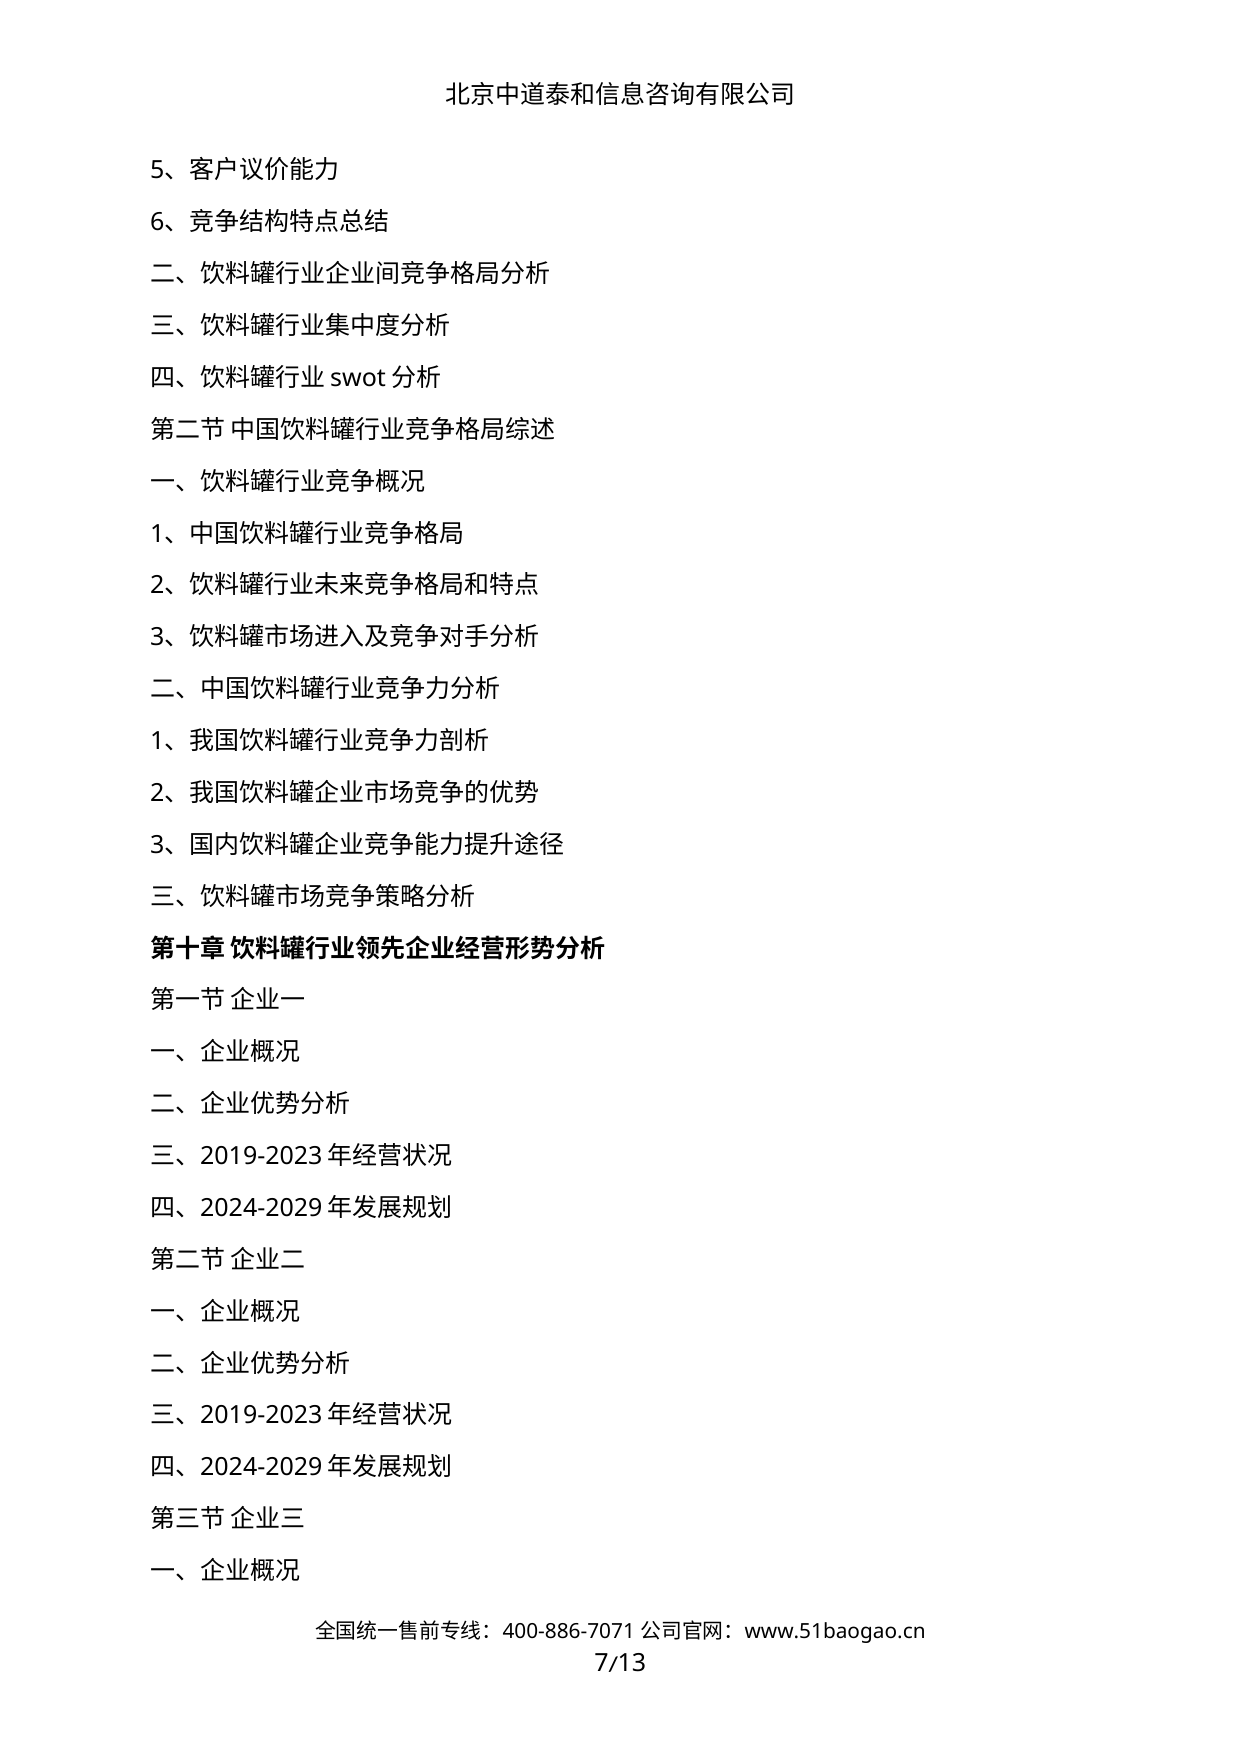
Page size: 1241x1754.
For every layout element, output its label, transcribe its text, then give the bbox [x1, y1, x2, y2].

text 二、中国饮料罐行业竞争力分析 [150, 669, 1090, 705]
text 第二节 中国饮料罐行业竞争格局综述 [150, 409, 1090, 446]
text 二、饮料罐行业企业间竞争格局分析 [150, 254, 1090, 290]
text 第一节 企业一 [150, 980, 1090, 1016]
text 四、2024-2029年发展规划 [150, 1447, 1090, 1483]
text 第三节 企业三 [150, 1499, 1090, 1535]
text 1、中国饮料罐行业竞争格局 [150, 513, 1090, 549]
text 三、2019-2023年经营状况 [150, 1136, 1090, 1172]
text 2、我国饮料罐企业市场竞争的优势 [150, 772, 1090, 809]
text 第十章 饮料罐行业领先企业经营形势分析 [150, 928, 1090, 964]
text 三、饮料罐行业集中度分析 [150, 306, 1090, 342]
text 二、企业优势分析 [150, 1084, 1090, 1120]
text 一、饮料罐行业竞争概况 [150, 461, 1090, 497]
text 5、客户议价能力 [150, 150, 1090, 186]
text 6、竞争结构特点总结 [150, 202, 1090, 238]
text 三、饮料罐市场竞争策略分析 [150, 876, 1090, 912]
text 第二节 企业二 [150, 1239, 1090, 1276]
text 3、饮料罐市场进入及竞争对手分析 [150, 617, 1090, 653]
text 四、饮料罐行业swot分析 [150, 357, 1090, 394]
text 三、2019-2023年经营状况 [150, 1395, 1090, 1431]
text 二、企业优势分析 [150, 1343, 1090, 1379]
text 一、企业概况 [150, 1032, 1090, 1068]
text 3、国内饮料罐企业竞争能力提升途径 [150, 824, 1090, 861]
text 2、饮料罐行业未来竞争格局和特点 [150, 565, 1090, 601]
text 一、企业概况 [150, 1551, 1090, 1587]
text 一、企业概况 [150, 1291, 1090, 1327]
text 1、我国饮料罐行业竞争力剖析 [150, 721, 1090, 757]
text 四、2024-2029年发展规划 [150, 1187, 1090, 1224]
